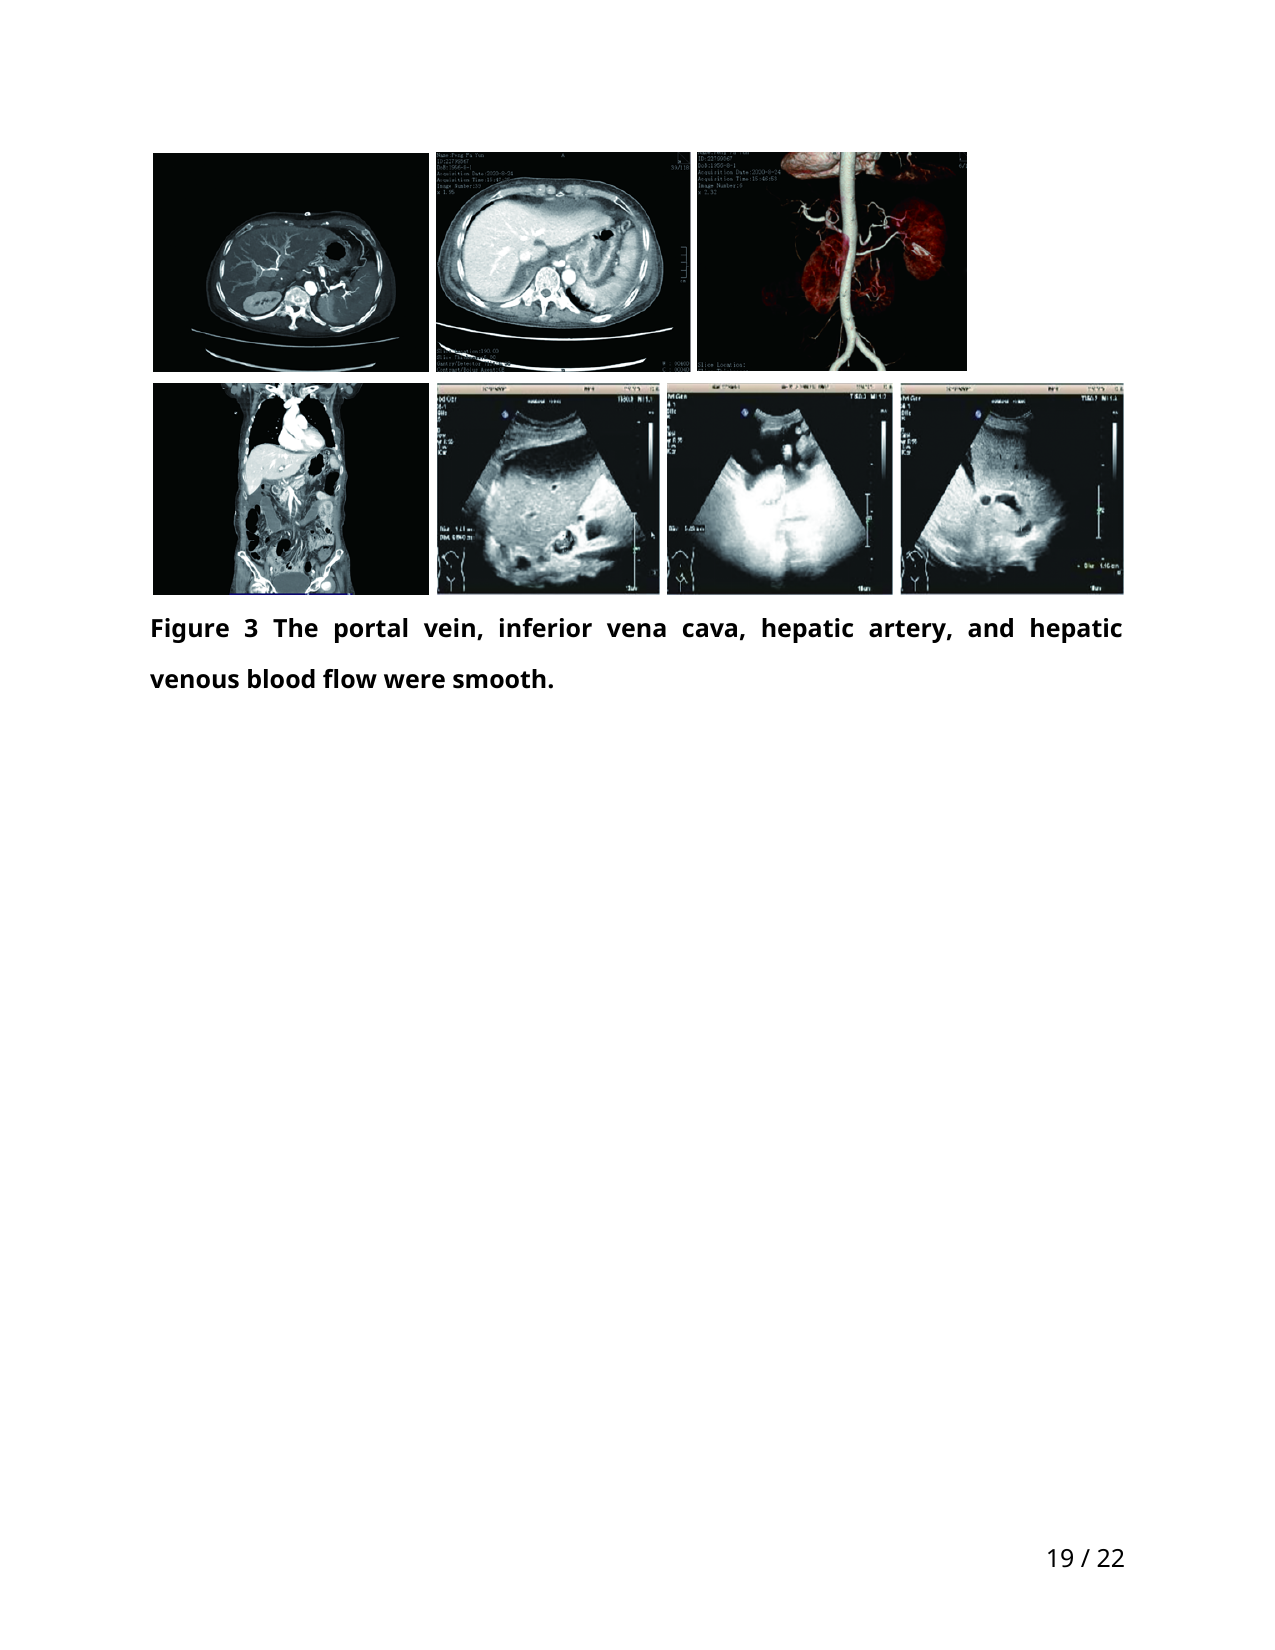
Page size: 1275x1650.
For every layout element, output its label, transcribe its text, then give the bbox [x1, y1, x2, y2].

picture [150, 150, 1125, 597]
text Figure 3 The portal vein, inferior vena cava, hepatic artery, and hepatic venous blood flow were smooth. [150, 611, 1125, 696]
